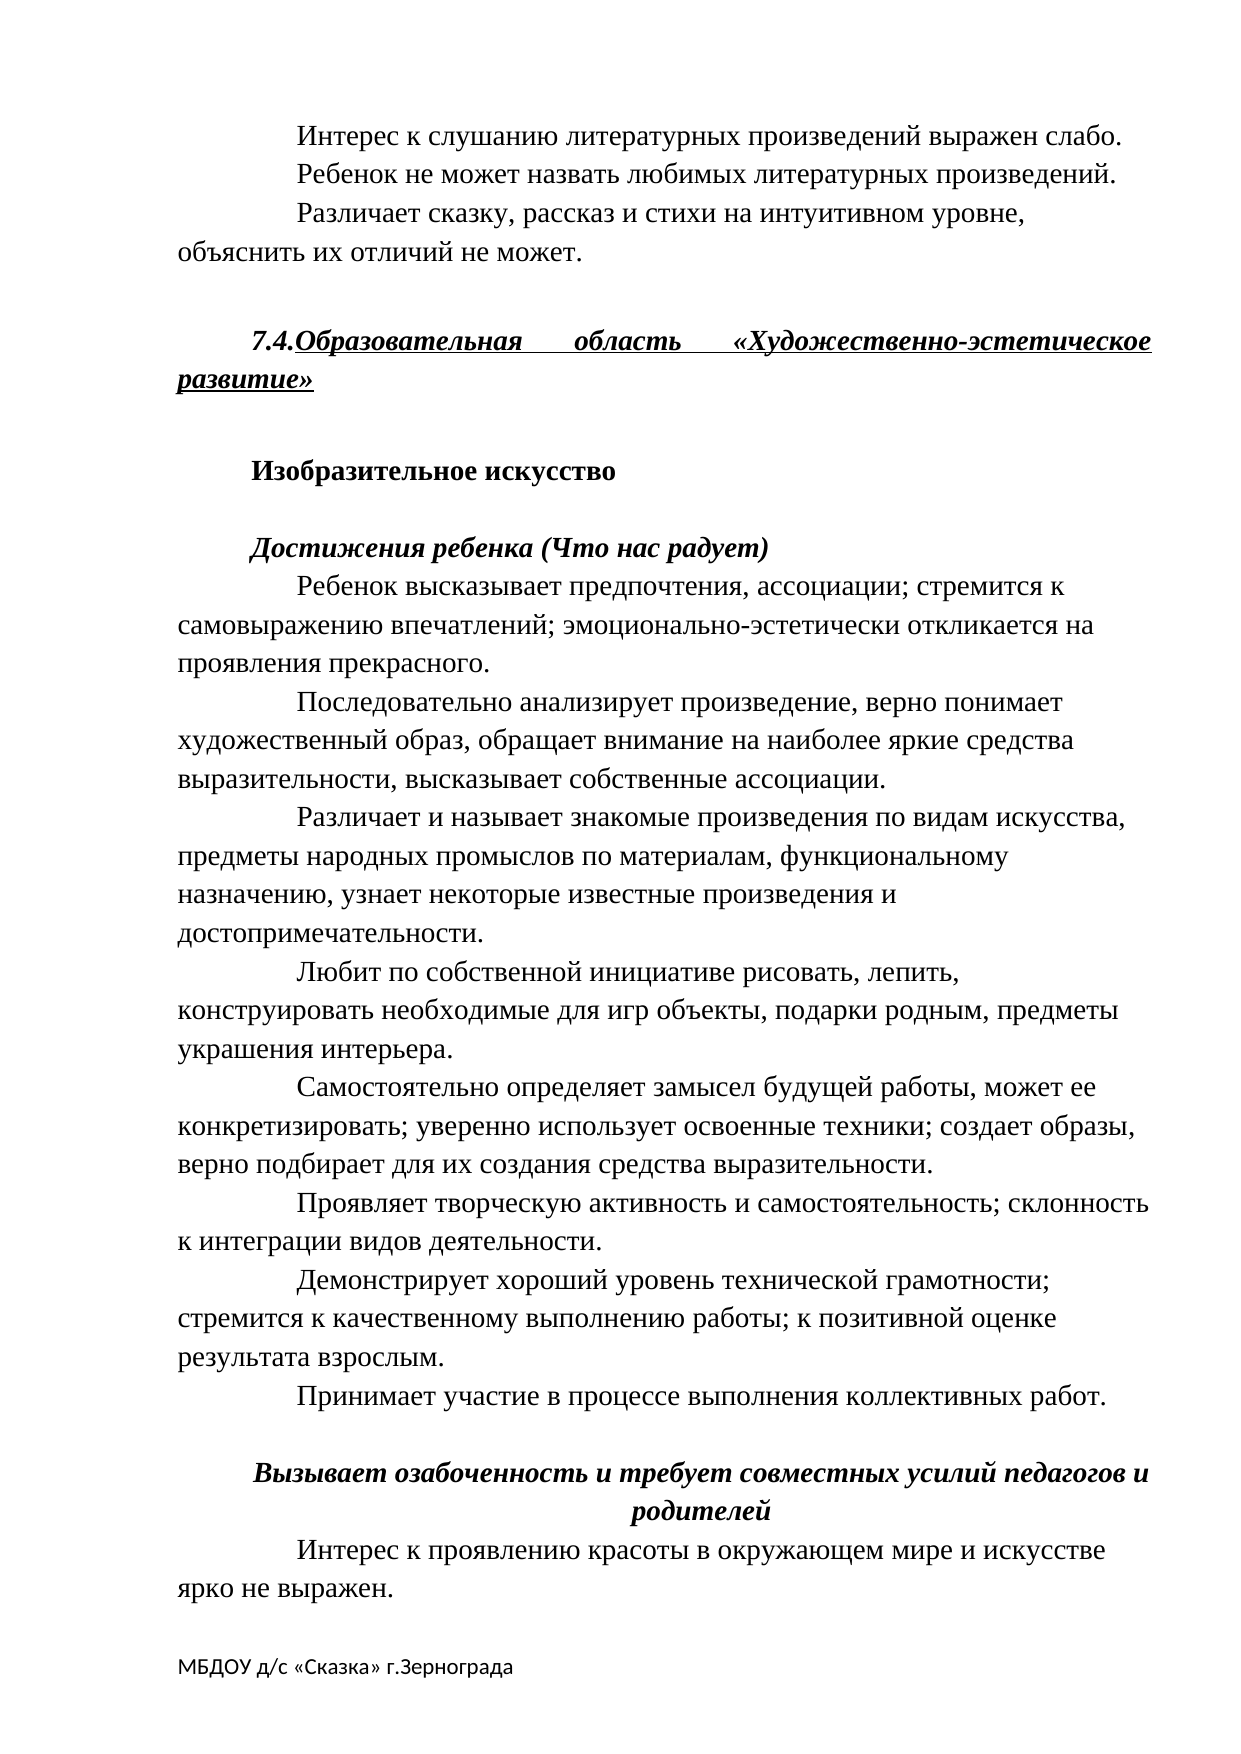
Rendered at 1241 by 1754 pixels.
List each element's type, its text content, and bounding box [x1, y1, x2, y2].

text Принимает участие в процессе выполнения коллективных работ. [177, 1378, 1152, 1411]
text Демонстрирует хороший уровень технической грамотности; стремится к качественному выполнению работы; к позитивной оценке результата взрослым. [177, 1262, 1152, 1373]
text Ребенок не может назвать любимых литературных произведений. [177, 157, 1152, 190]
text Проявляет творческую активность и самостоятельность; склонность к интеграции видов деятельности. [177, 1185, 1152, 1257]
text Интерес к проявлению красоты в окружающем мире и искусстве ярко не выражен. [177, 1532, 1152, 1604]
text родителей [177, 1493, 1152, 1527]
text 7.4.Образовательная область «Художественно-эстетическое развитие» [177, 323, 1152, 395]
text Последовательно анализирует произведение, верно понимает художественный образ, обращает внимание на наиболее яркие средства выразительности, высказывает собственные ассоциации. [177, 684, 1152, 794]
text Вызывает озабоченность и требует совместных усилий педагогов и [177, 1455, 1152, 1488]
text Любит по собственной инициативе рисовать, лепить, конструировать необходимые для игр объекты, подарки родным, предметы украшения интерьера. [177, 954, 1152, 1064]
text Ребенок высказывает предпочтения, ассоциации; стремится к самовыражению впечатлений; эмоционально-эстетически откликается на проявления прекрасного. [177, 568, 1152, 679]
text конкретизировать; уверенно использует освоенные техники; создает образы, верно подбирает для их создания средства выразительности. [177, 1108, 1152, 1180]
text Изобразительное искусство [177, 453, 1152, 486]
text Различает и называет знакомые произведения по видам искусства, предметы народных промыслов по материалам, функциональному назначению, узнает некоторые известные произведения и достопримечательности. [177, 799, 1152, 949]
text Достижения ребенка (Что нас радует) [177, 530, 1152, 563]
text Самостоятельно определяет замысел будущей работы, может ее [177, 1069, 1152, 1103]
text Различает сказку, рассказ и стихи на интуитивном уровне, объяснить их отличий не может. [177, 195, 1152, 267]
text Интерес к слушанию литературных произведений выражен слабо. [177, 118, 1152, 152]
